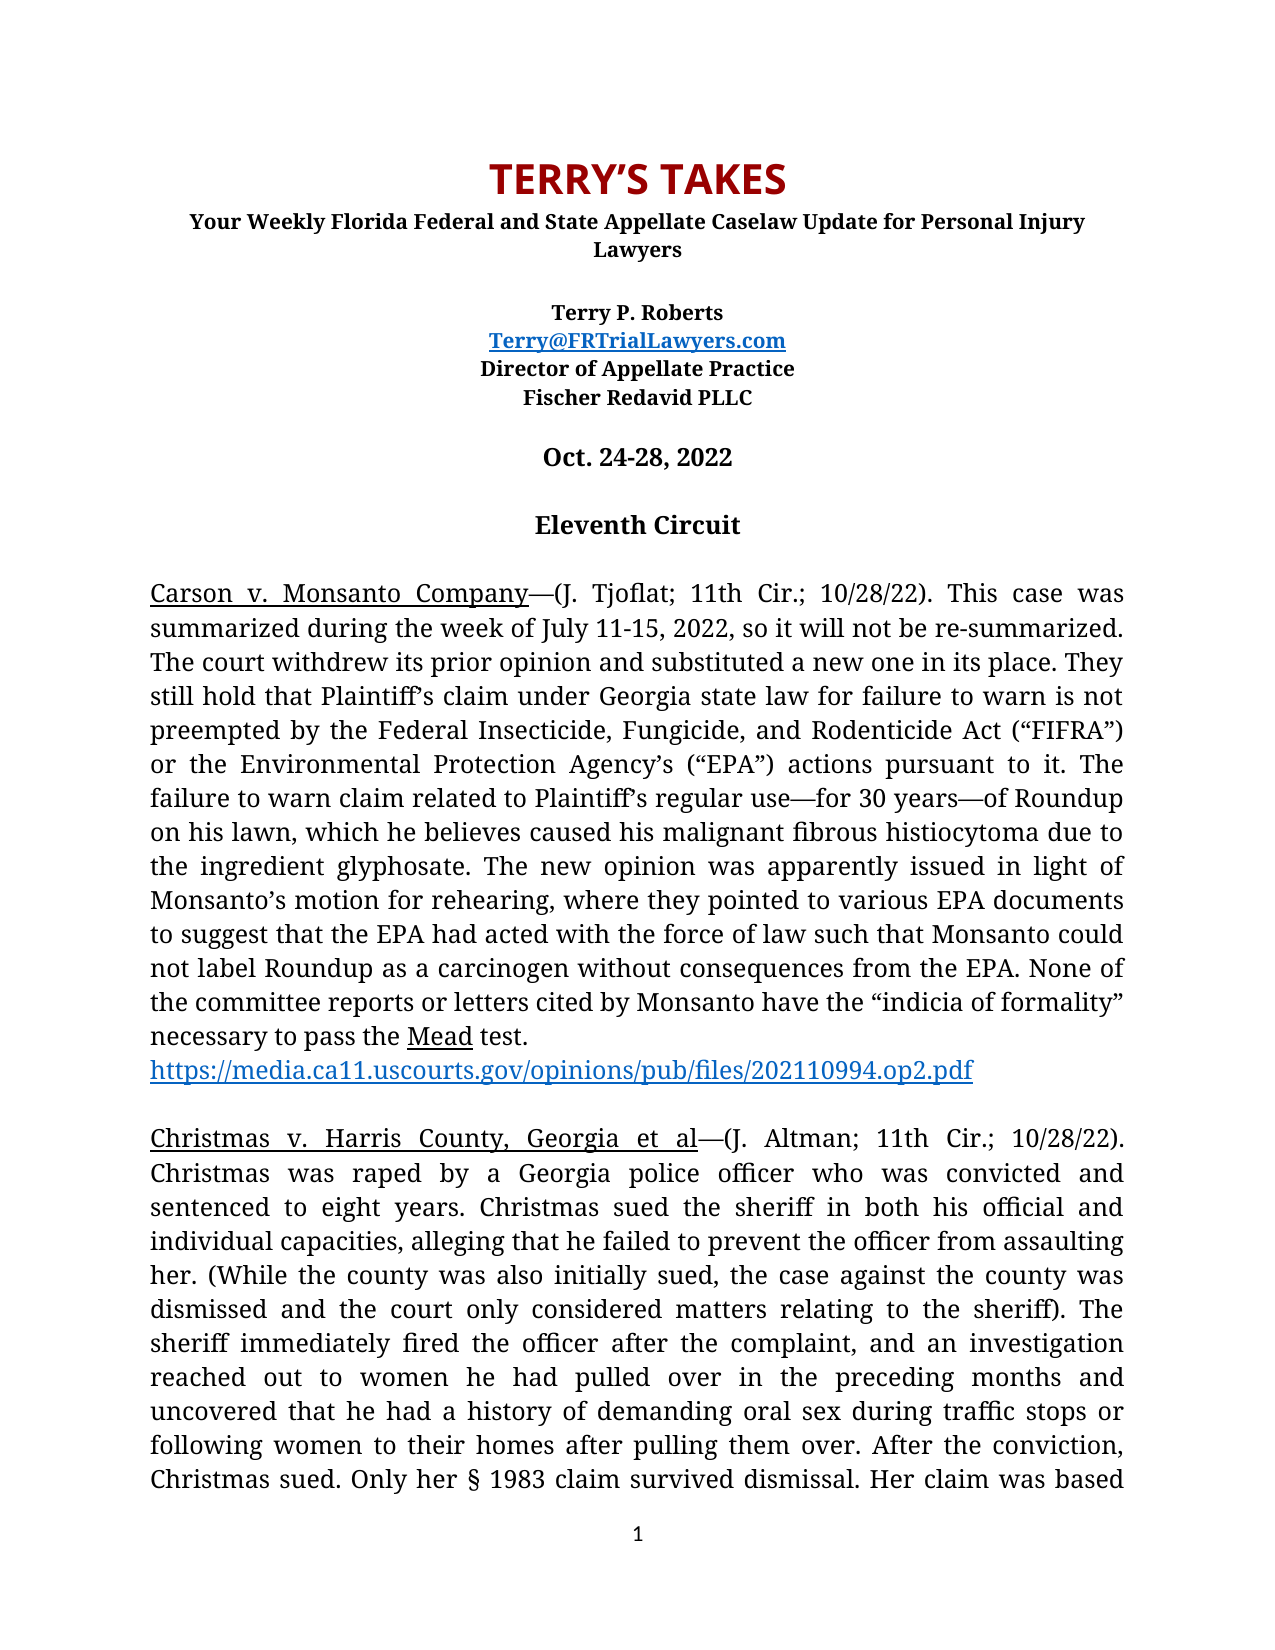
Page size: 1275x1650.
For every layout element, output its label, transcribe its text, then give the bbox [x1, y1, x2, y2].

text Carson v. Monsanto Company—(J. Tjoflat; 11th Cir.; 10/28/22). This case was summarized during the week of July 11-15, 2022, so it will not be re-summarized. The court withdrew its prior opinion and substituted a new one in its place. They still hold that Plaintiff’s claim under Georgia state law for failure to warn is not preempted by the Federal Insecticide, Fungicide, and Rodenticide Act (“FIFRA”) or the Environmental Protection Agency’s (“EPA”) actions pursuant to it. The failure to warn claim related to Plaintiff’s regular use—for 30 years—of Roundup on his lawn, which he believes caused his malignant fibrous histiocytoma due to the ingredient glyphosate. The new opinion was apparently issued in light of Monsanto’s motion for rehearing, where they pointed to various EPA documents to suggest that the EPA had acted with the force of law such that Monsanto could not label Roundup as a carcinogen without consequences from the EPA. None of the committee reports or letters cited by Monsanto have the “indicia of formality” necessary to pass the Mead test. [150, 576, 1125, 1053]
text Terry@FRTrialLawyers.com [150, 326, 1125, 354]
text Eleventh Circuit [150, 508, 1125, 542]
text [150, 1121, 1125, 1496]
text Fischer Redavid PLLC [150, 383, 1125, 411]
text Director of Appellate Practice [150, 354, 1125, 383]
text Oct. 24-28, 2022 [150, 440, 1125, 474]
text Your Weekly Florida Federal and State Appellate Caselaw Update for Personal Injury Lawyers [150, 207, 1125, 264]
text TERRY’S TAKES [150, 150, 1125, 207]
text https://media.ca11.uscourts.gov/opinions/pub/files/202110994.op2.pdf [150, 1053, 1125, 1087]
text Terry P. Roberts [150, 298, 1125, 326]
